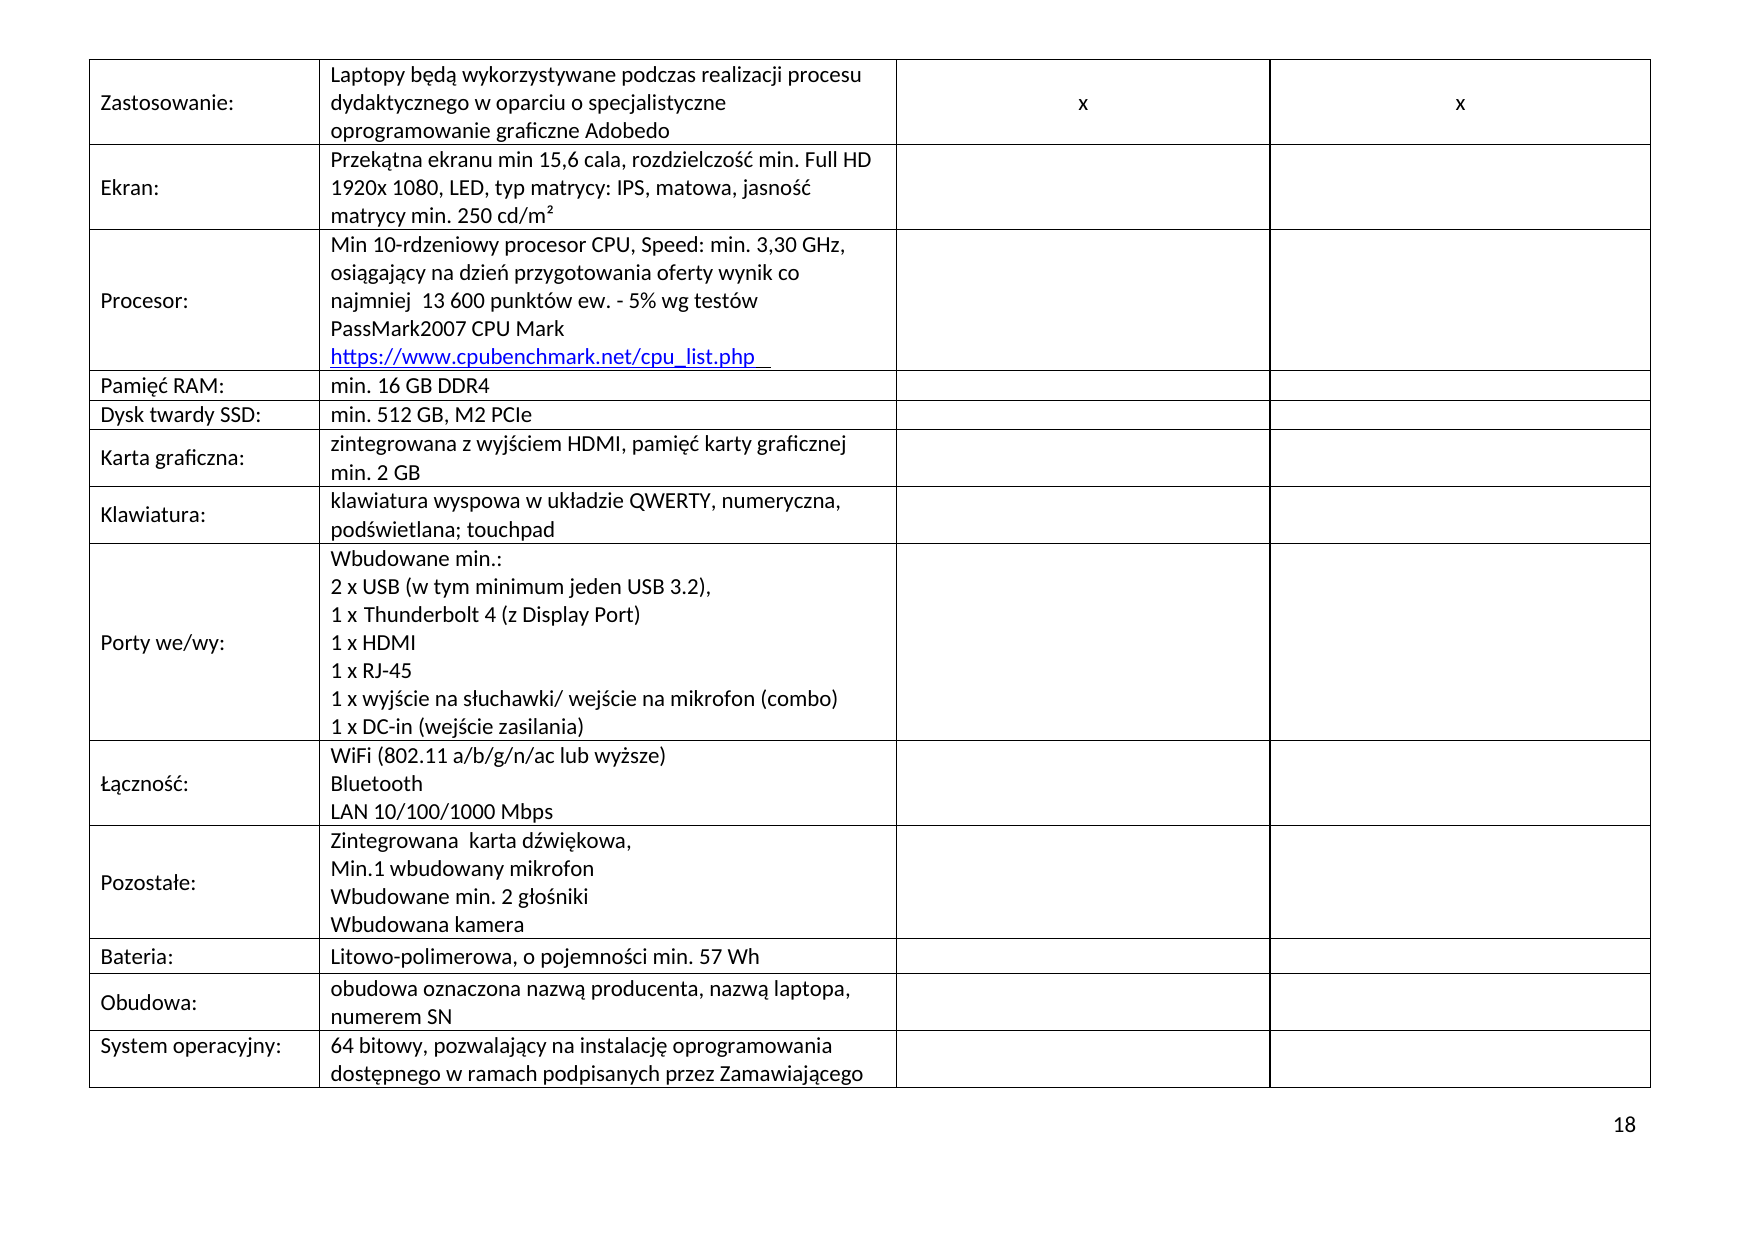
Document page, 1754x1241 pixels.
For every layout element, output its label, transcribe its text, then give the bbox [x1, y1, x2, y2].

table_cell [897, 974, 1269, 1030]
table_cell [897, 741, 1269, 825]
table_cell [1271, 826, 1650, 938]
table_cell [1271, 487, 1650, 543]
table_cell Zintegrowana karta dźwiękowa, Min.1 wbudowany mikrofon Wbudowane min. 2 głośniki Wbudowana kamera [320, 826, 896, 938]
table_cell [1271, 145, 1650, 229]
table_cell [320, 1031, 896, 1087]
table_cell min. 16 GB DDR4 [320, 371, 896, 399]
table_cell Zastosowanie: [90, 60, 319, 144]
table_cell [1271, 939, 1650, 973]
table_cell [897, 230, 1269, 370]
table_cell Laptopy będą wykorzystywane podczas realizacji procesu dydaktycznego w oparciu o specjalistyczne oprogramowanie graficzne Adobedo [320, 60, 896, 144]
table_cell Bateria: [90, 939, 319, 973]
table_cell Klawiatura: [90, 487, 319, 543]
table_cell zintegrowana z wyjściem HDMI, pamięć karty graficznej min. 2 GB [320, 430, 896, 486]
table_cell [1271, 741, 1650, 825]
table_cell System operacyjny: [90, 1031, 319, 1087]
table_cell klawiatura wyspowa w układzie QWERTY, numeryczna, podświetlana; touchpad [320, 487, 896, 543]
table_cell WiFi (802.11 a/b/g/n/ac lub wyższe) Bluetooth LAN 10/100/1000 Mbps [320, 741, 896, 825]
table_cell [1271, 974, 1650, 1030]
table_cell Porty we/wy: [90, 544, 319, 740]
table_cell [1271, 430, 1650, 486]
table_cell [1271, 544, 1650, 740]
table_cell Min 10-rdzeniowy procesor CPU, Speed: min. 3,30 GHz, osiągający na dzień przygotowania oferty wynik co najmniej 13 600 punktów ew. - 5% wg testów PassMark2007 CPU Mark https://www.cpubenchmark.net/cpu_list.php [320, 230, 896, 370]
table_cell [897, 939, 1269, 973]
table_cell [897, 145, 1269, 229]
table_cell Procesor: [90, 230, 319, 370]
table_cell min. 512 GB, M2 PCIe [320, 401, 896, 428]
table_cell [897, 401, 1269, 428]
table_cell [897, 544, 1269, 740]
table_cell Obudowa: [90, 974, 319, 1030]
table_cell Pozostałe: [90, 826, 319, 938]
table_cell Litowo-polimerowa, o pojemności min. 57 Wh [320, 939, 896, 973]
table_cell x [1271, 60, 1650, 144]
table_cell Karta graficzna: [90, 430, 319, 486]
table_cell [897, 1031, 1269, 1087]
table_cell [1271, 1031, 1650, 1087]
table_cell [1271, 230, 1650, 370]
table_cell x [897, 60, 1269, 144]
table_cell [897, 826, 1269, 938]
table_cell Pamięć RAM: [90, 371, 319, 399]
table_cell Dysk twardy SSD: [90, 401, 319, 428]
table_cell obudowa oznaczona nazwą producenta, nazwą laptopa, numerem SN [320, 974, 896, 1030]
table_cell Łączność: [90, 741, 319, 825]
table_cell [1271, 371, 1650, 399]
table_cell Wbudowane min.: 2 x USB (w tym minimum jeden USB 3.2), 1 x Thunderbolt 4 (z Display Port) 1 x HDMI 1 x RJ-45 1 x wyjście na słuchawki/ wejście na mikrofon (combo) 1 x DC-in (wejście zasilania) [320, 544, 896, 740]
table_cell [897, 430, 1269, 486]
table_cell Ekran: [90, 145, 319, 229]
table_cell [1271, 401, 1650, 428]
table_cell Przekątna ekranu min 15,6 cala, rozdzielczość min. Full HD 1920x 1080, LED, typ matrycy: IPS, matowa, jasność matrycy min. 250 cd/m² [320, 145, 896, 229]
table_cell [897, 487, 1269, 543]
table_cell [897, 371, 1269, 399]
